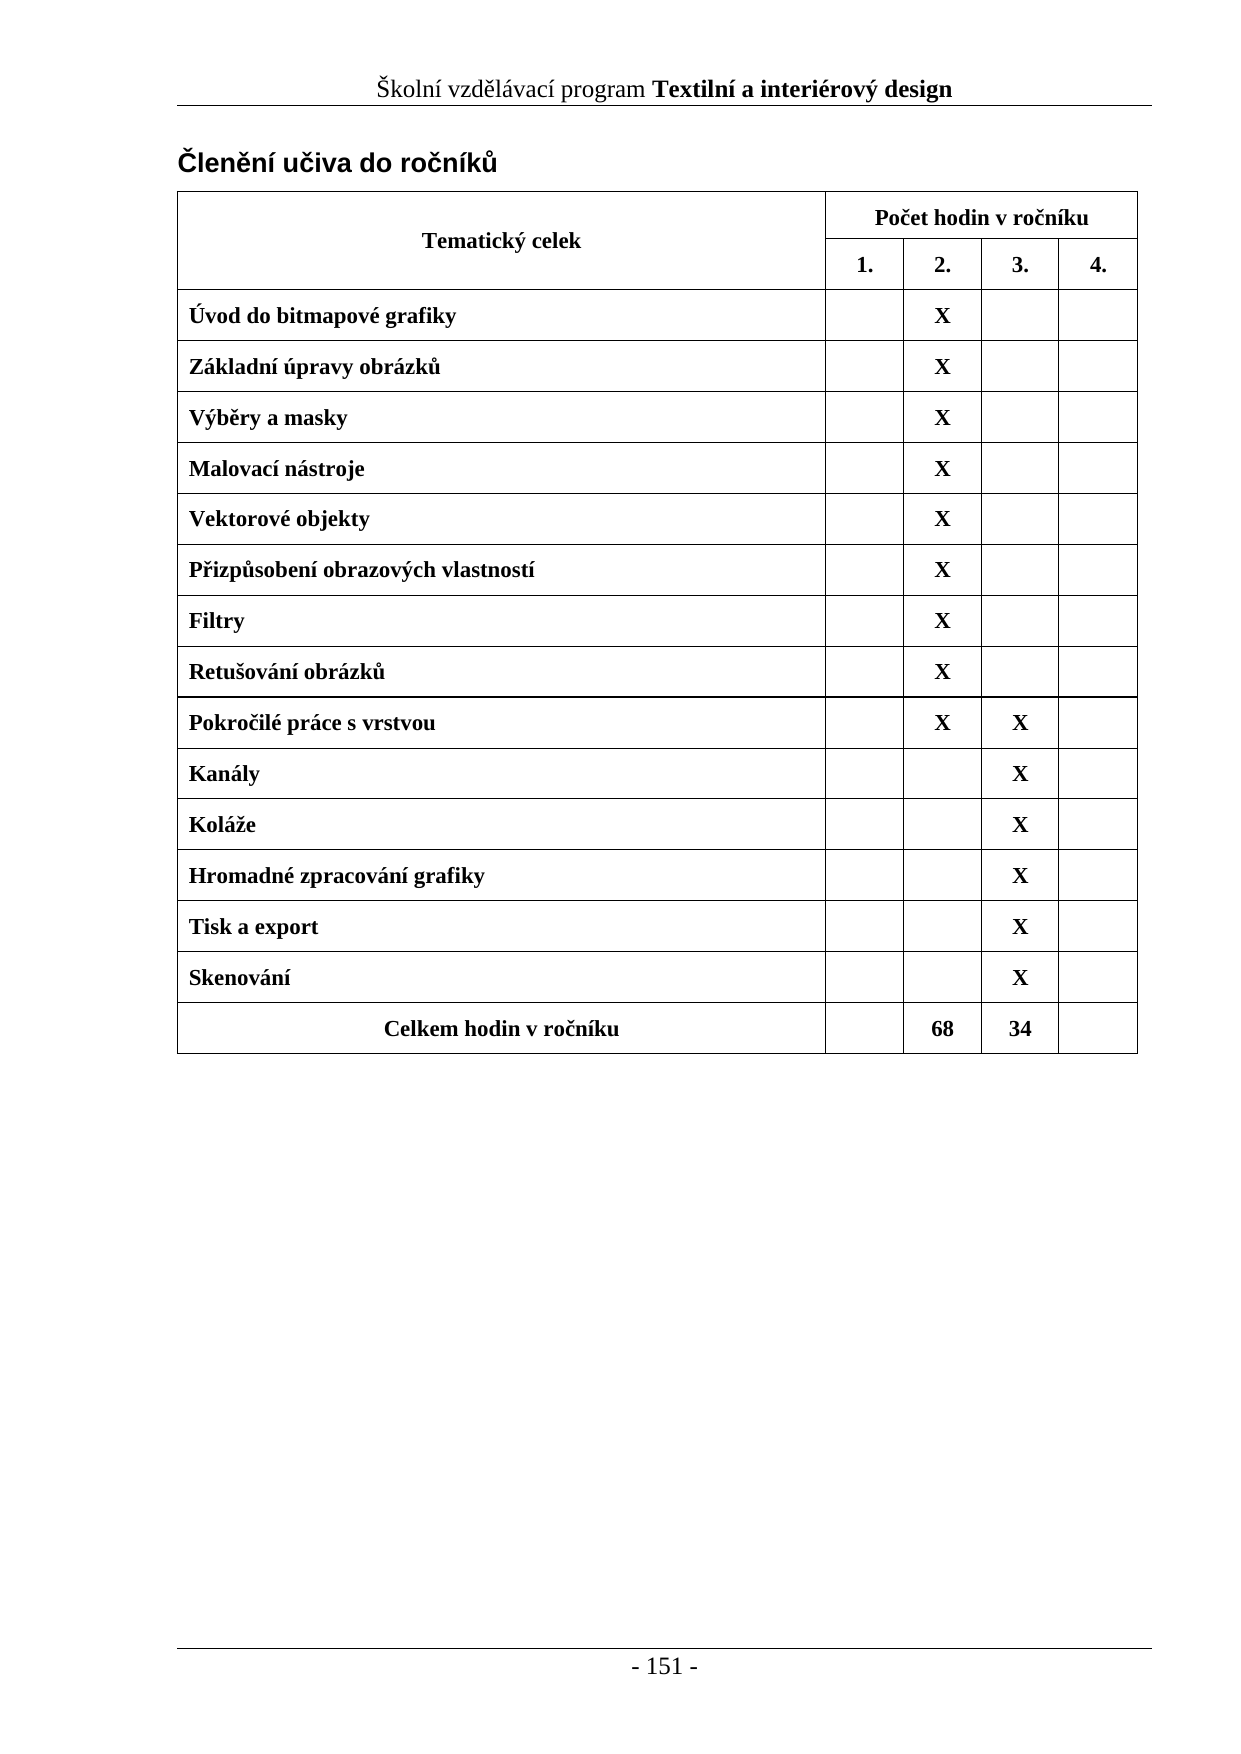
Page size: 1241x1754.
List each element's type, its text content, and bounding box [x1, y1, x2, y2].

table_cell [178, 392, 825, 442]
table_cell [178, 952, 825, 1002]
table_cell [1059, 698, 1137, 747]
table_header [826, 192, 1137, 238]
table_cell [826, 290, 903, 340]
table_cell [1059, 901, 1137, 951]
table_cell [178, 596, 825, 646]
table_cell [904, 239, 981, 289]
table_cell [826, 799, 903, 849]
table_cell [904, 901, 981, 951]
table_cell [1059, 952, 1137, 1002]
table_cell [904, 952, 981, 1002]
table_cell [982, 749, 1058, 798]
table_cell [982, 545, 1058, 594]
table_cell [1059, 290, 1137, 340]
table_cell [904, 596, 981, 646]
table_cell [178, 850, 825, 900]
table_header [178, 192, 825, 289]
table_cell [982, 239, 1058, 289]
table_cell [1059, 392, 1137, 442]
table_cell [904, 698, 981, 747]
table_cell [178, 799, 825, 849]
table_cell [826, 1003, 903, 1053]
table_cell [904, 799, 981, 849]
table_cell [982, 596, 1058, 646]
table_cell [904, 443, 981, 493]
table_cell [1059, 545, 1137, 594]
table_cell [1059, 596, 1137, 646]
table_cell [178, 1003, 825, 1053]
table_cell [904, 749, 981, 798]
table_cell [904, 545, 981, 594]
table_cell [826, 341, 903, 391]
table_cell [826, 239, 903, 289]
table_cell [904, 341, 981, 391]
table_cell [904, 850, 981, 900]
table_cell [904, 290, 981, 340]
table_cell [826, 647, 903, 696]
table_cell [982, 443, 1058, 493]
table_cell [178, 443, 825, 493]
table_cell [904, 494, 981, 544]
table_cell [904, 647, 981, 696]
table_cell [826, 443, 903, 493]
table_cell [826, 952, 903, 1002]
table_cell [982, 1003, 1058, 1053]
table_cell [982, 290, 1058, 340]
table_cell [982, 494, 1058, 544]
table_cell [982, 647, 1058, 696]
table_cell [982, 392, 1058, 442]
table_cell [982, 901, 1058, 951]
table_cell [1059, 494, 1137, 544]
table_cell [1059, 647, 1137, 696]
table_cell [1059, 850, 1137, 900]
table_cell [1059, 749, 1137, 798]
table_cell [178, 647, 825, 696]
text Členění učiva do ročníků [177, 147, 1152, 178]
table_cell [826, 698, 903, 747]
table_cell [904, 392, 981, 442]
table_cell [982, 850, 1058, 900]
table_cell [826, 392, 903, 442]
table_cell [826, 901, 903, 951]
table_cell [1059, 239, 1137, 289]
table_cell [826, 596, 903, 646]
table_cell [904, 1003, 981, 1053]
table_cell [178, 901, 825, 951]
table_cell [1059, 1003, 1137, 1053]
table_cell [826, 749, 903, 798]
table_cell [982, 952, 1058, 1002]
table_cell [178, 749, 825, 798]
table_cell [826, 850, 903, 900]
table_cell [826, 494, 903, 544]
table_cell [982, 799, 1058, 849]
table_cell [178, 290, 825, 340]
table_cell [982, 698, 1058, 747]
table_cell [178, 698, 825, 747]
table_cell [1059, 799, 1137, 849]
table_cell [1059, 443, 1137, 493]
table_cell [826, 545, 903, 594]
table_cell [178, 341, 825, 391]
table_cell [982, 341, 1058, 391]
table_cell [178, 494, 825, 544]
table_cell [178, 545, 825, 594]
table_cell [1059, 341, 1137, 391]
